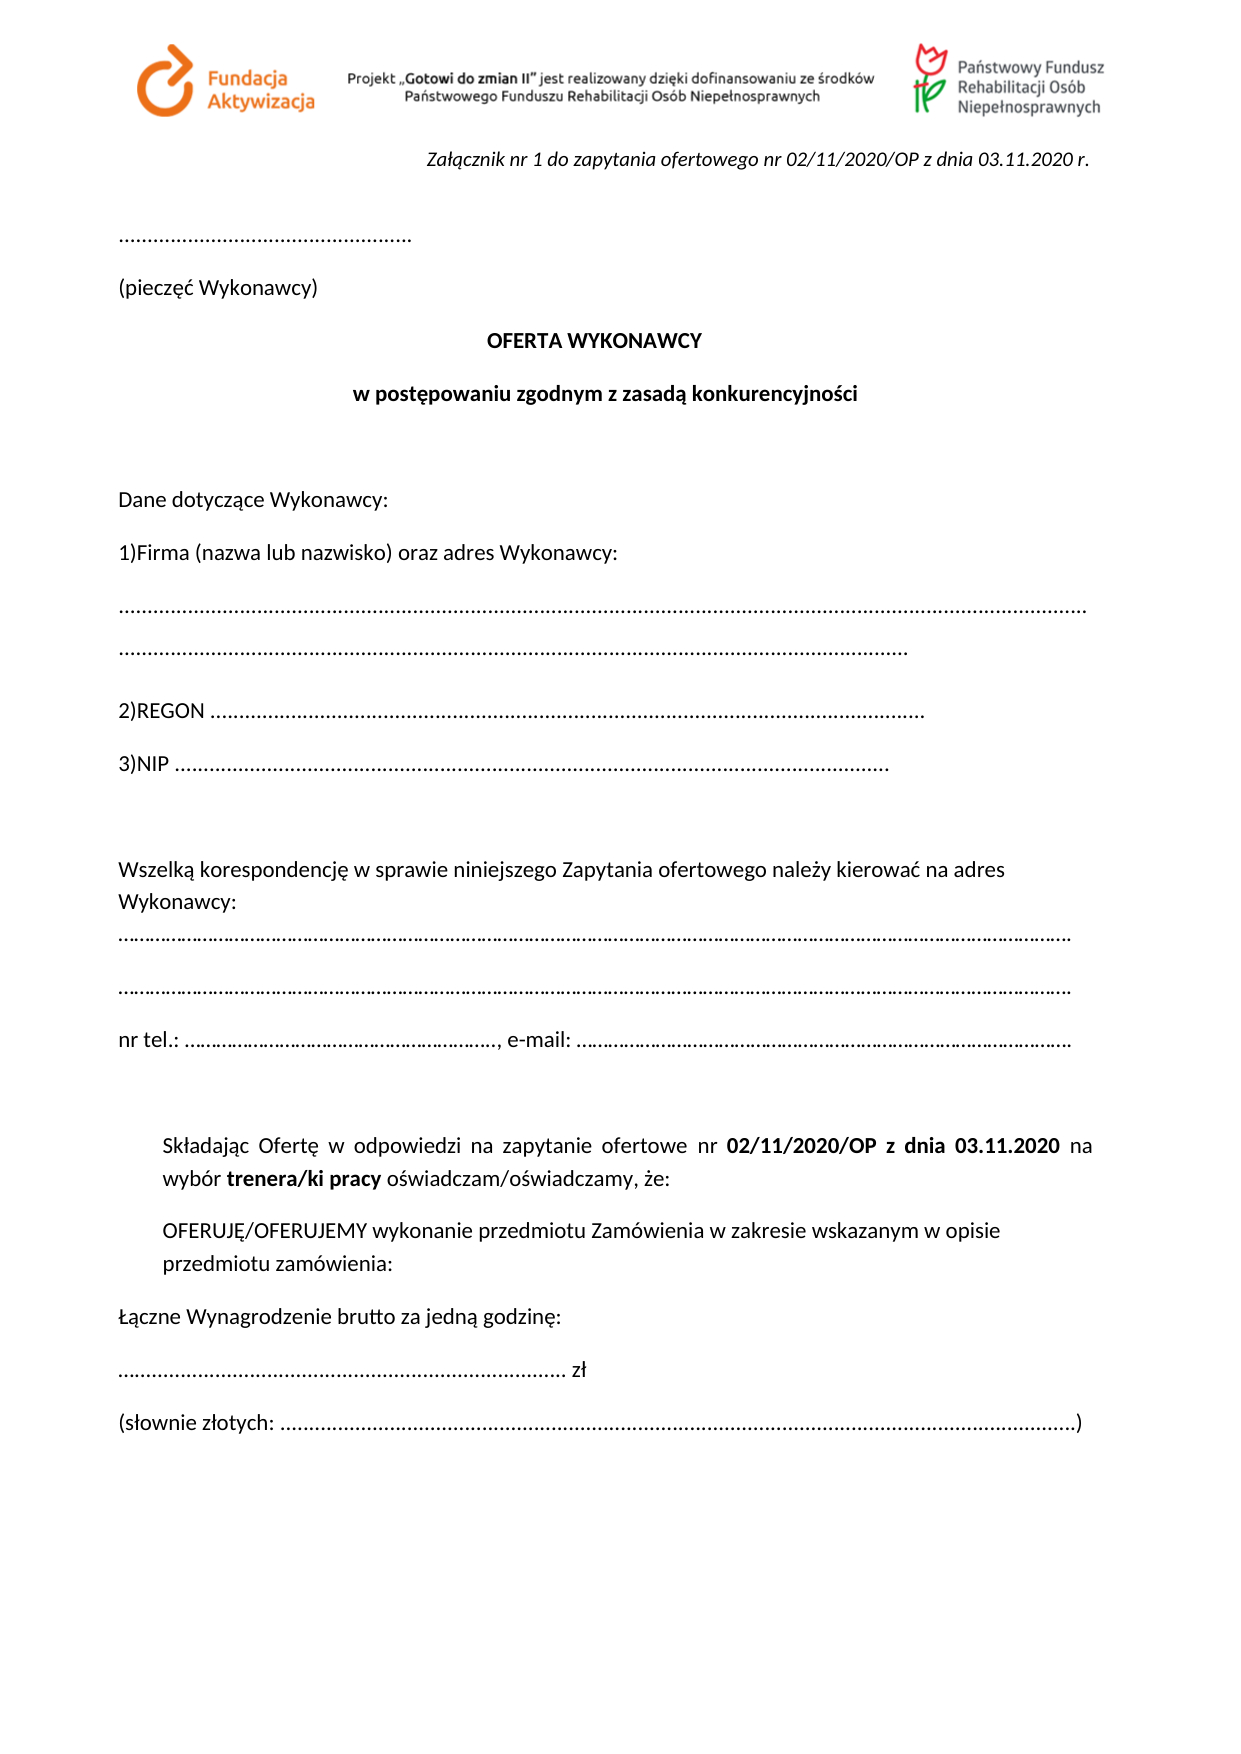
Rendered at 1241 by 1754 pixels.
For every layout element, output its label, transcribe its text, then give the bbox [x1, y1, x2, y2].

text Składając Ofertę w odpowiedzi na zapytanie ofertowe nr 02/11/2020/OP z dnia 03.11.2020 na wybór trenera/ki pracy oświadczam/oświadczamy, że: [162, 1131, 1093, 1192]
text w postępowaniu zgodnym z zasadą konkurencyjności [118, 379, 1093, 407]
text Załącznik nr 1 do zapytania ofertowego nr 02/11/2020/OP z dnia 03.11.2020 r. [118, 146, 1093, 171]
text 2)REGON ............................................................................................................................ [118, 696, 1093, 724]
picture [0, 0, 1240, 182]
text Łączne Wynagrodzenie brutto za jedną godzinę: [118, 1302, 1093, 1330]
text OFERUJĘ/OFERUJEMY wykonanie przedmiotu Zamówienia w zakresie wskazanym w opisie przedmiotu zamówienia: [162, 1217, 1093, 1277]
text …........................................................................... zł [118, 1355, 1093, 1383]
text ................................................................................................................................................................................................................................................................................................................. [118, 591, 1093, 661]
text nr tel.: ………………………………………………….., e-mail: …………………………………………………………………………………. [118, 1025, 1093, 1053]
text Dane dotyczące Wykonawcy: [118, 485, 1093, 513]
text ................................................... [118, 220, 1093, 248]
text OFERTA WYKONAWCY [413, 326, 1093, 354]
text (pieczęć Wykonawcy) [118, 273, 1093, 301]
text 3)NIP ............................................................................................................................ [118, 749, 1093, 777]
text ………………………………………………………………………………………………………………………………………………………………. [118, 972, 1093, 1000]
text 1)Firma (nazwa lub nazwisko) oraz adres Wykonawcy: [118, 538, 1093, 566]
text (słownie złotych: ..........................................................................................................................................) [118, 1408, 1093, 1436]
text Wszelką korespondencję w sprawie niniejszego Zapytania ofertowego należy kierować na adres Wykonawcy: ………………………………………………………………………………………………………………………………………………………………. [118, 855, 1093, 947]
